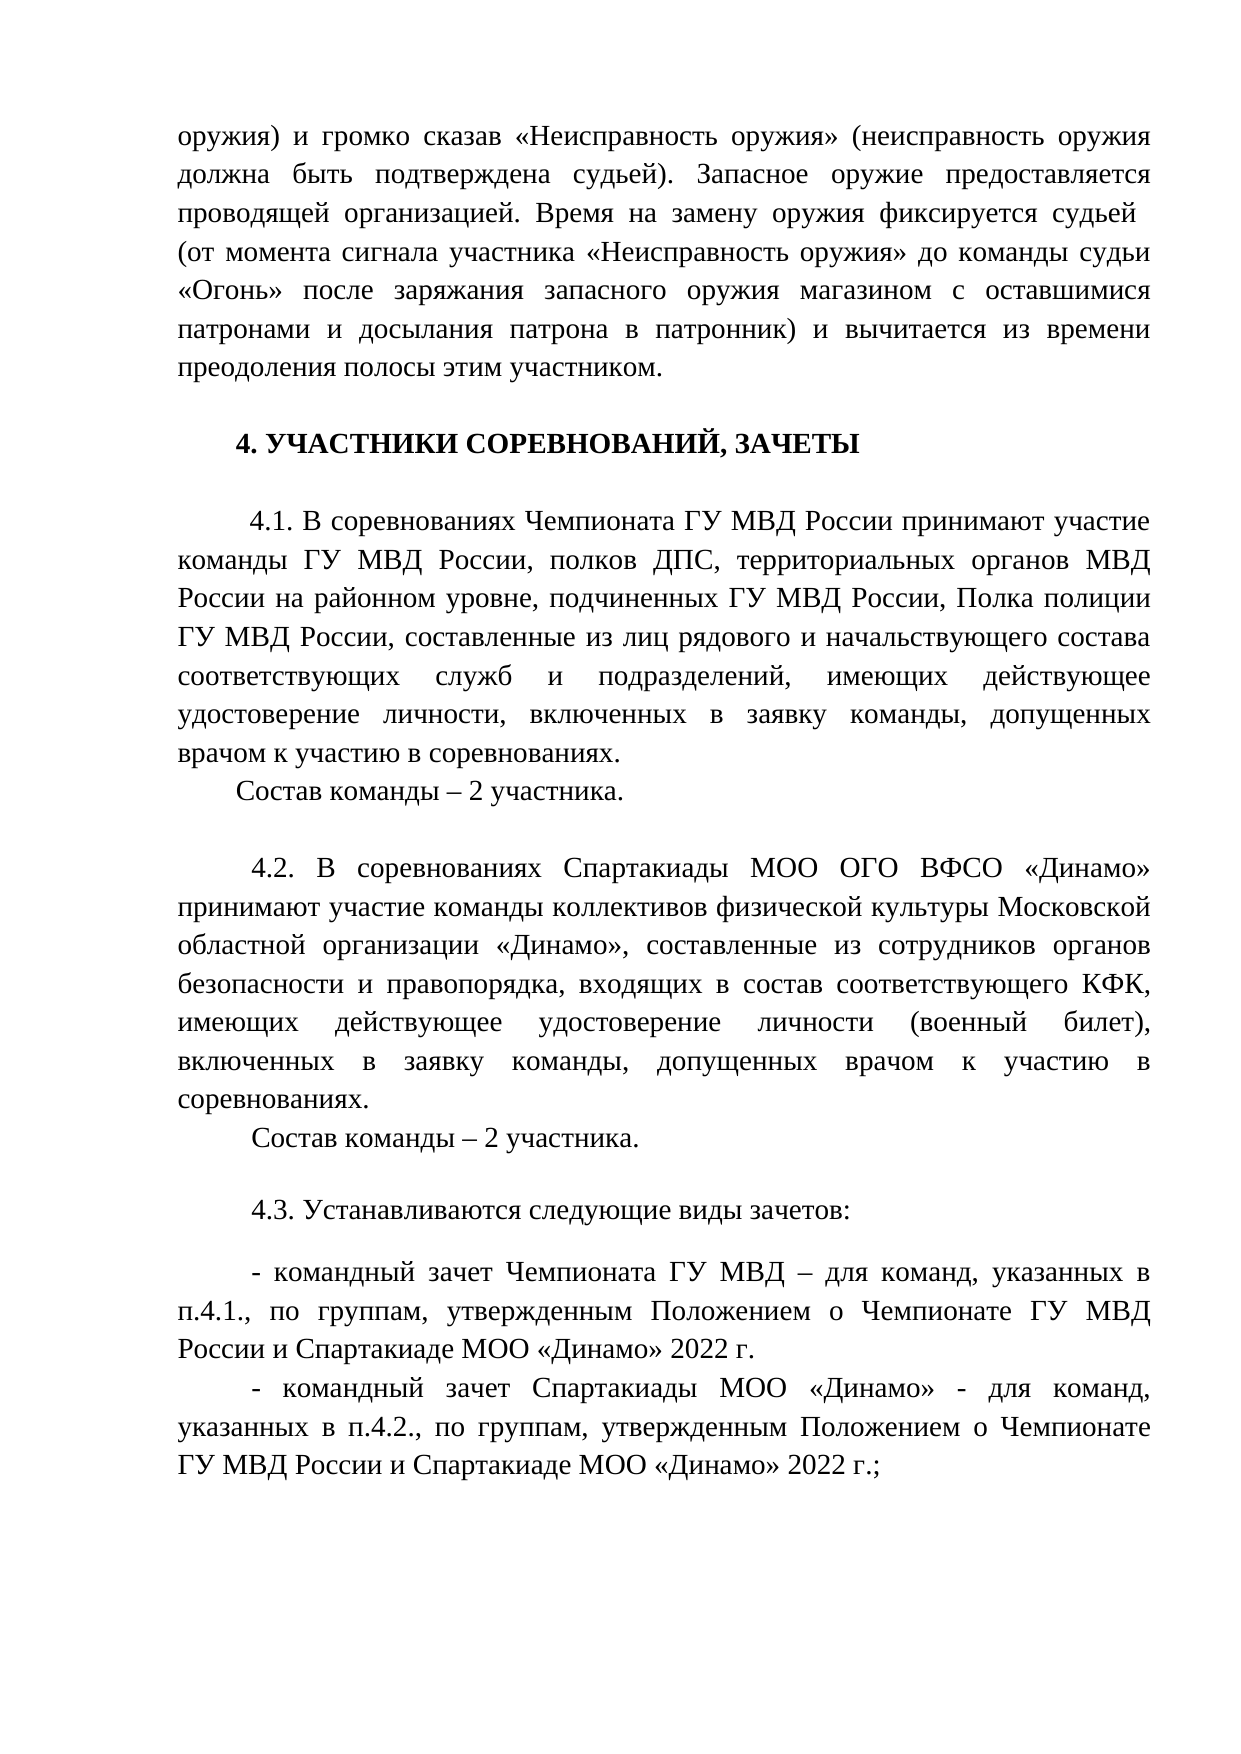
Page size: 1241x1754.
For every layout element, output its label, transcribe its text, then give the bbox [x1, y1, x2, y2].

text 4.3. Устанавливаются следующие виды зачетов: [177, 1192, 1152, 1226]
text - командный зачет Чемпионата ГУ МВД – для команд, указанных в п.4.1., по группам, утвержденным Положением о Чемпионате ГУ МВД России и Спартакиаде МОО «Динамо» 2022 г. [177, 1254, 1152, 1365]
text Состав команды – 2 участника. [177, 773, 1152, 807]
text Состав команды – 2 участника. [177, 1120, 1152, 1154]
text - командный зачет Спартакиады МОО «Динамо» - для команд, указанных в п.4.2., по группам, утвержденным Положением о Чемпионате ГУ МВД России и Спартакиаде МОО «Динамо» 2022 г.; [177, 1370, 1152, 1481]
text 4.2. В соревнованиях Спартакиады МОО ОГО ВФСО «Динамо» принимают участие команды коллективов физической культуры Московской областной организации «Динамо», составленные из сотрудников органов безопасности и правопорядка, входящих в состав соответствующего КФК, имеющих действующее удостоверение личности (военный билет), включенных в заявку команды, допущенных врачом к участию в соревнованиях. [177, 850, 1152, 1115]
text 4.1. В соревнованиях Чемпионата ГУ МВД России принимают участие команды ГУ МВД России, полков ДПС, территориальных органов МВД России на районном уровне, подчиненных ГУ МВД России, Полка полиции ГУ МВД России, составленные из лиц рядового и начальствующего состава соответствующих служб и подразделений, имеющих действующее удостоверение личности, включенных в заявку команды, допущенных врачом к участию в соревнованиях. [177, 503, 1152, 768]
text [177, 118, 1152, 383]
text 4. УЧАСТНИКИ СОРЕВНОВАНИЙ, ЗАЧЕТЫ [177, 426, 1152, 460]
